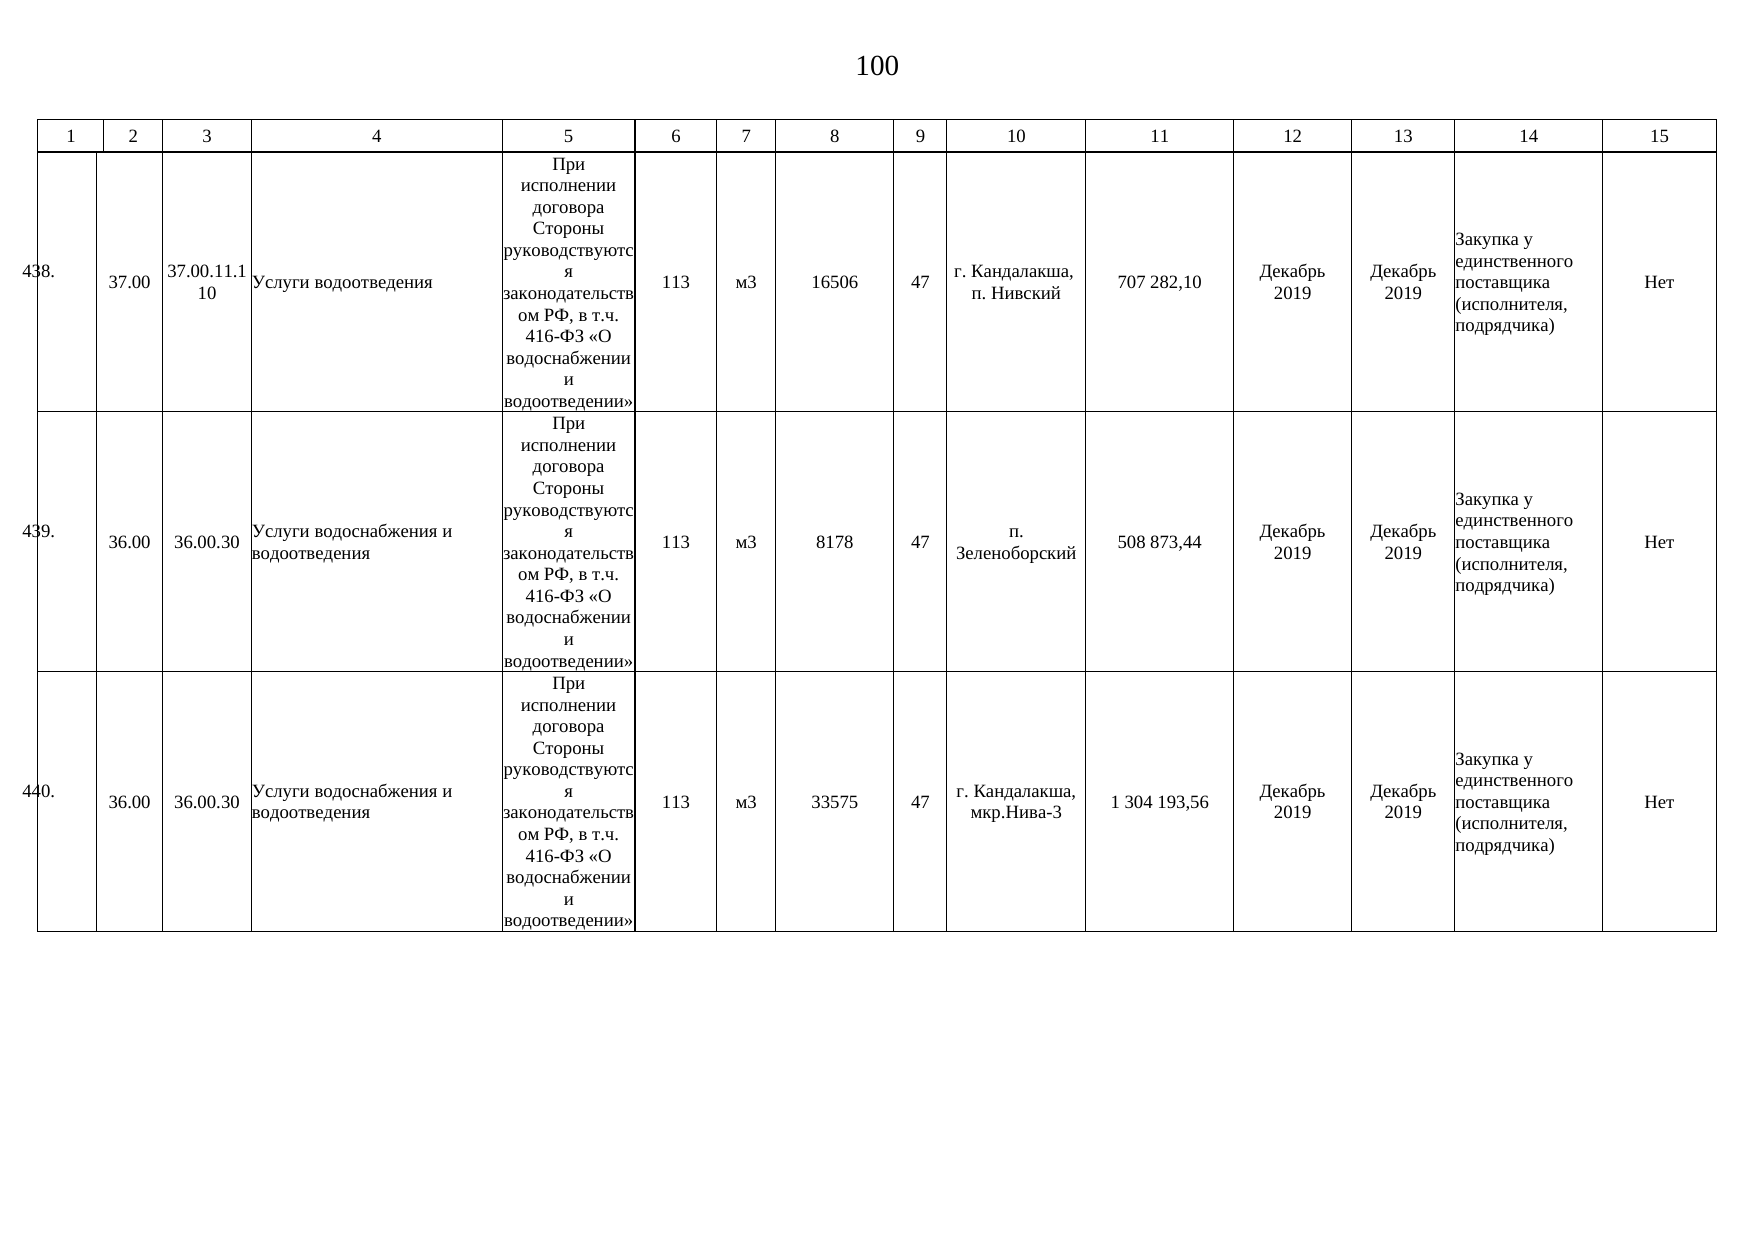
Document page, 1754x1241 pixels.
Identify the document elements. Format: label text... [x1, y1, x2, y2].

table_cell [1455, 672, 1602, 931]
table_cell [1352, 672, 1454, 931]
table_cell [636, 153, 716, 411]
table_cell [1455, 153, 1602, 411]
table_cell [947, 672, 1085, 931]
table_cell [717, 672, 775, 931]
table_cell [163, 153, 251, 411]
table_header 8 [776, 120, 893, 151]
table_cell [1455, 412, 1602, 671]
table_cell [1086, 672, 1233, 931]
table_header 5 [503, 120, 634, 151]
table_header 12 [1234, 120, 1351, 151]
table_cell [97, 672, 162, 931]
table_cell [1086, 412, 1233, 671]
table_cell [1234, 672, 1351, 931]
table_header 3 [163, 120, 251, 151]
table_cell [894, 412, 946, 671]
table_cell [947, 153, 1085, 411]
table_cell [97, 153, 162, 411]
table_header 7 [717, 120, 775, 151]
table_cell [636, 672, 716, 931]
table_header 2 [104, 120, 162, 151]
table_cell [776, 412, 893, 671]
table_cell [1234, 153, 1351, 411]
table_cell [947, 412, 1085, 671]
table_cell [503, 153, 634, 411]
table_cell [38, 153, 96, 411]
table_header 14 [1455, 120, 1602, 151]
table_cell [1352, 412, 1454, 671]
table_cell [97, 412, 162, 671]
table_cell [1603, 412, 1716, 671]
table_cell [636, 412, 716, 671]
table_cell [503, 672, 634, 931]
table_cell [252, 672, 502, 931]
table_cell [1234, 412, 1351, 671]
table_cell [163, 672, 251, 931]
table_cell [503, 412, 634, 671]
table_header 9 [894, 120, 946, 151]
table_header 11 [1086, 120, 1233, 151]
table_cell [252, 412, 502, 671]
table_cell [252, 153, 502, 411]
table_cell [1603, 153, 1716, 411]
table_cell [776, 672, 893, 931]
table_header 6 [636, 120, 716, 151]
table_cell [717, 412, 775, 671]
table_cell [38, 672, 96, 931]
table_header 15 [1603, 120, 1716, 151]
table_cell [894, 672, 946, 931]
table_header 4 [252, 120, 502, 151]
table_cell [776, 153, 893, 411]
table_header 1 [38, 120, 103, 151]
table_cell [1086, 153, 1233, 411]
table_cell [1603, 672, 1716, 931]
table_header 10 [947, 120, 1085, 151]
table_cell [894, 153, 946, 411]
table_header 13 [1352, 120, 1454, 151]
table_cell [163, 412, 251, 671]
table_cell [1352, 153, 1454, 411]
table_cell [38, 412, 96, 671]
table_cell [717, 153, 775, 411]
